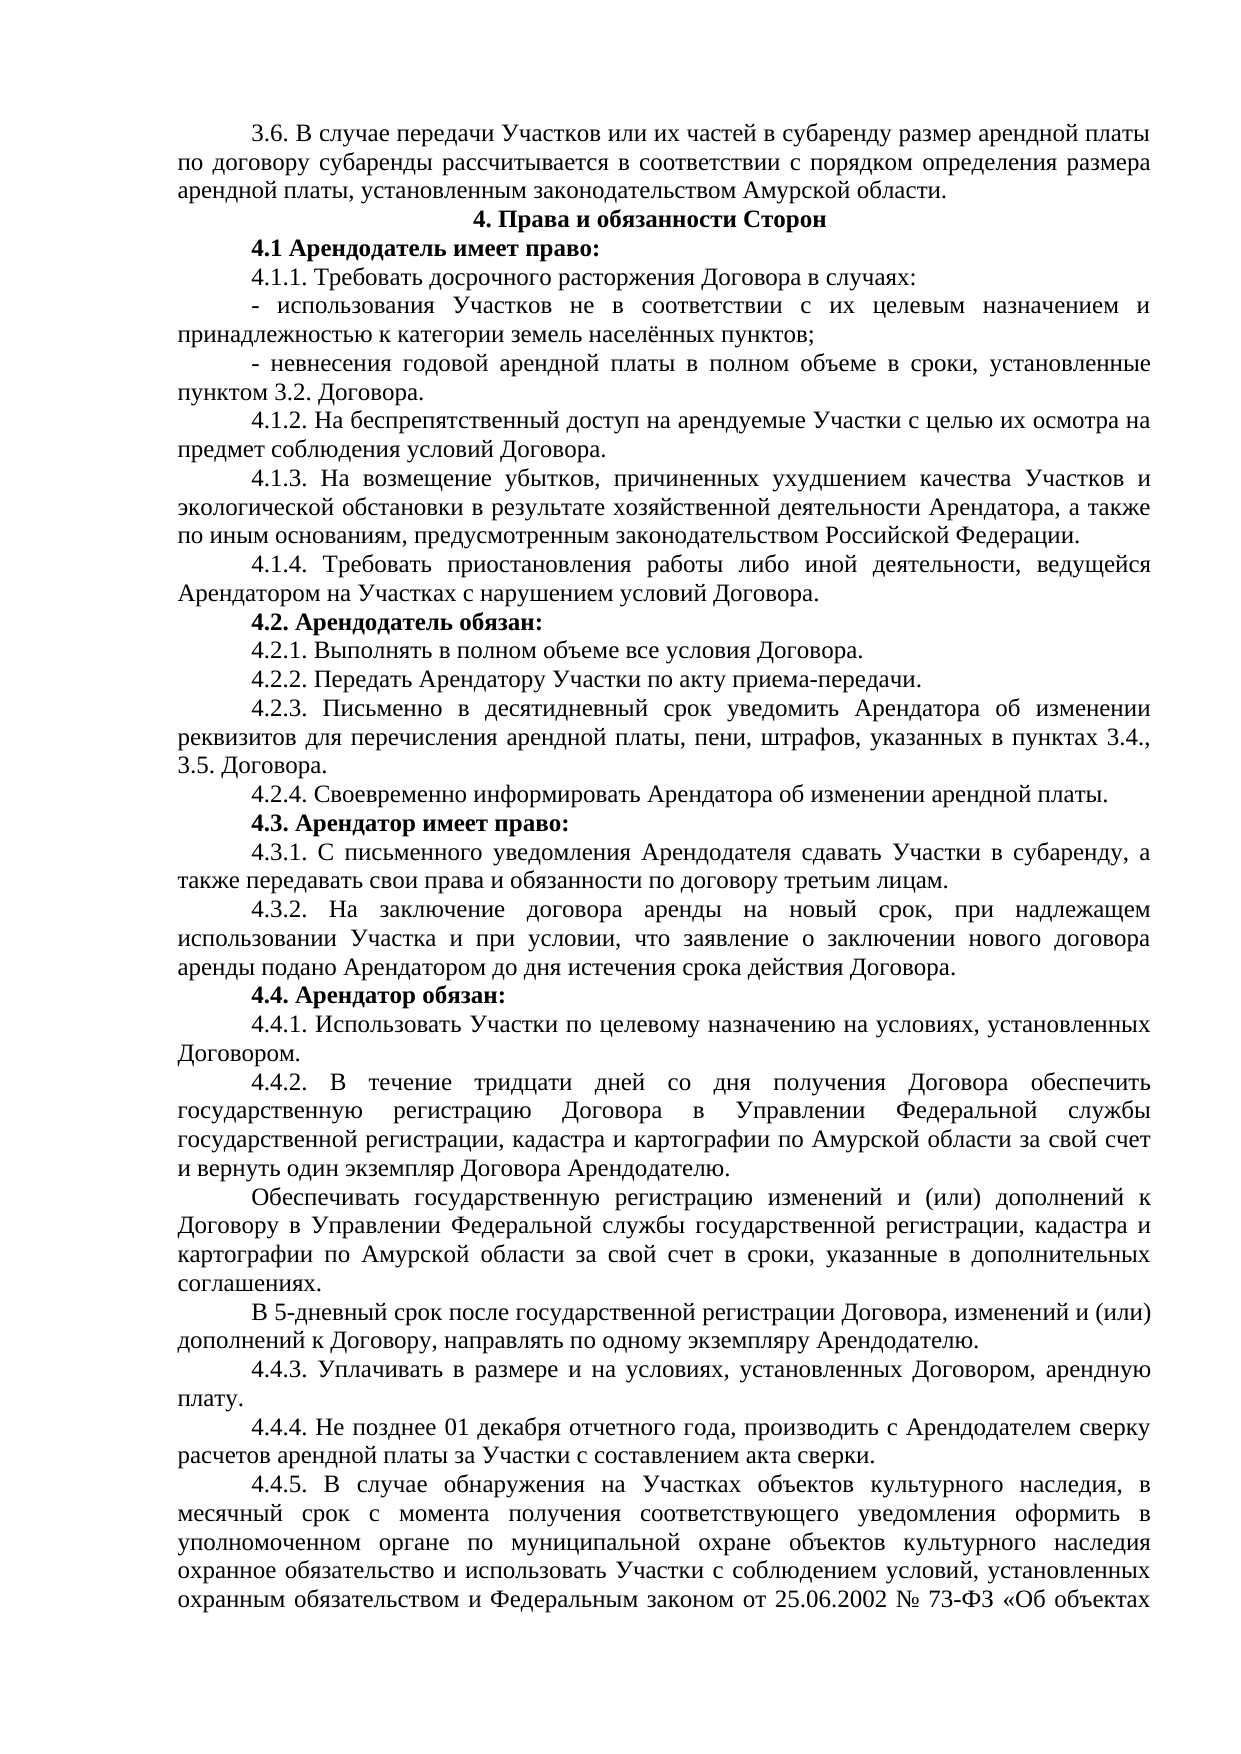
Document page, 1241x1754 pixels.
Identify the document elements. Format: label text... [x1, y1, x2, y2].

text В 5-дневный срок после государственной регистрации Договора, изменений и (или) дополнений к Договору, направлять по одному экземпляру Арендодателю. [177, 1297, 1152, 1354]
text 4.4.3. Уплачивать в размере и на условиях, установленных Договором, арендную плату. [177, 1354, 1152, 1412]
text 4.2.4. Своевременно информировать Арендатора об изменении арендной платы. [177, 779, 1122, 808]
text 4.4.2. В течение тридцати дней со дня получения Договора обеспечить государственную регистрацию Договора в Управлении Федеральной службы государственной регистрации, кадастра и картографии по Амурской области за свой счет и вернуть один экземпляр Договора Арендодателю. [177, 1067, 1152, 1182]
text 4.4.4. Не позднее 01 декабря отчетного года, производить с Арендодателем сверку расчетов арендной платы за Участки с составлением акта сверки. [177, 1412, 1152, 1469]
text 4.3. Арендатор имеет право: [177, 808, 1122, 837]
text 4.3.2. На заключение договора аренды на новый срок, при надлежащем использовании Участка и при условии, что заявление о заключении нового договора аренды подано Арендатором до дня истечения срока действия Договора. [177, 894, 1152, 981]
text 4.2. Арендодатель обязан: [177, 607, 1122, 636]
text 4.1.4. Требовать приостановления работы либо иной деятельности, ведущейся Арендатором на Участках с нарушением условий Договора. [177, 549, 1152, 607]
text 4. Права и обязанности Сторон [177, 204, 1122, 233]
text - невнесения годовой арендной платы в полном объеме в сроки, установленные пунктом 3.2. Договора. [177, 348, 1152, 406]
text 4.4.1. Использовать Участки по целевому назначению на условиях, установленных Договором. [177, 1009, 1152, 1067]
text 4.2.1. Выполнять в полном объеме все условия Договора. [177, 636, 1152, 664]
text 4.1 Арендодатель имеет право: [177, 233, 1152, 262]
text - использования Участков не в соответствии с их целевым назначением и принадлежностью к категории земель населённых пунктов; [177, 291, 1152, 348]
text 4.3.1. С письменного уведомления Арендодателя сдавать Участки в субаренду, а также передавать свои права и обязанности по договору третьим лицам. [177, 837, 1152, 894]
text Обеспечивать государственную регистрацию изменений и (или) дополнений к Договору в Управлении Федеральной службы государственной регистрации, кадастра и картографии по Амурской области за свой счет в сроки, указанные в дополнительных соглашениях. [177, 1182, 1152, 1297]
text 3.6. В случае передачи Участков или их частей в субаренду размер арендной платы по договору субаренды рассчитывается в соответствии с порядком определения размера арендной платы, установленным законодательством Амурской области. [177, 118, 1152, 204]
text 4.4. Арендатор обязан: [177, 981, 1122, 1009]
text 4.2.2. Передать Арендатору Участки по акту приема-передачи. [177, 664, 1152, 693]
text 4.1.2. На беспрепятственный доступ на арендуемые Участки с целью их осмотра на предмет соблюдения условий Договора. [177, 406, 1152, 463]
text 4.1.3. На возмещение убытков, причиненных ухудшением качества Участков и экологической обстановки в результате хозяйственной деятельности Арендатора, а также по иным основаниям, предусмотренным законодательством Российской Федерации. [177, 463, 1152, 549]
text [177, 1469, 1152, 1613]
text 4.2.3. Письменно в десятидневный срок уведомить Арендатора об изменении реквизитов для перечисления арендной платы, пени, штрафов, указанных в пунктах 3.4., 3.5. Договора. [177, 693, 1152, 779]
text 4.1.1. Требовать досрочного расторжения Договора в случаях: [177, 262, 1152, 291]
